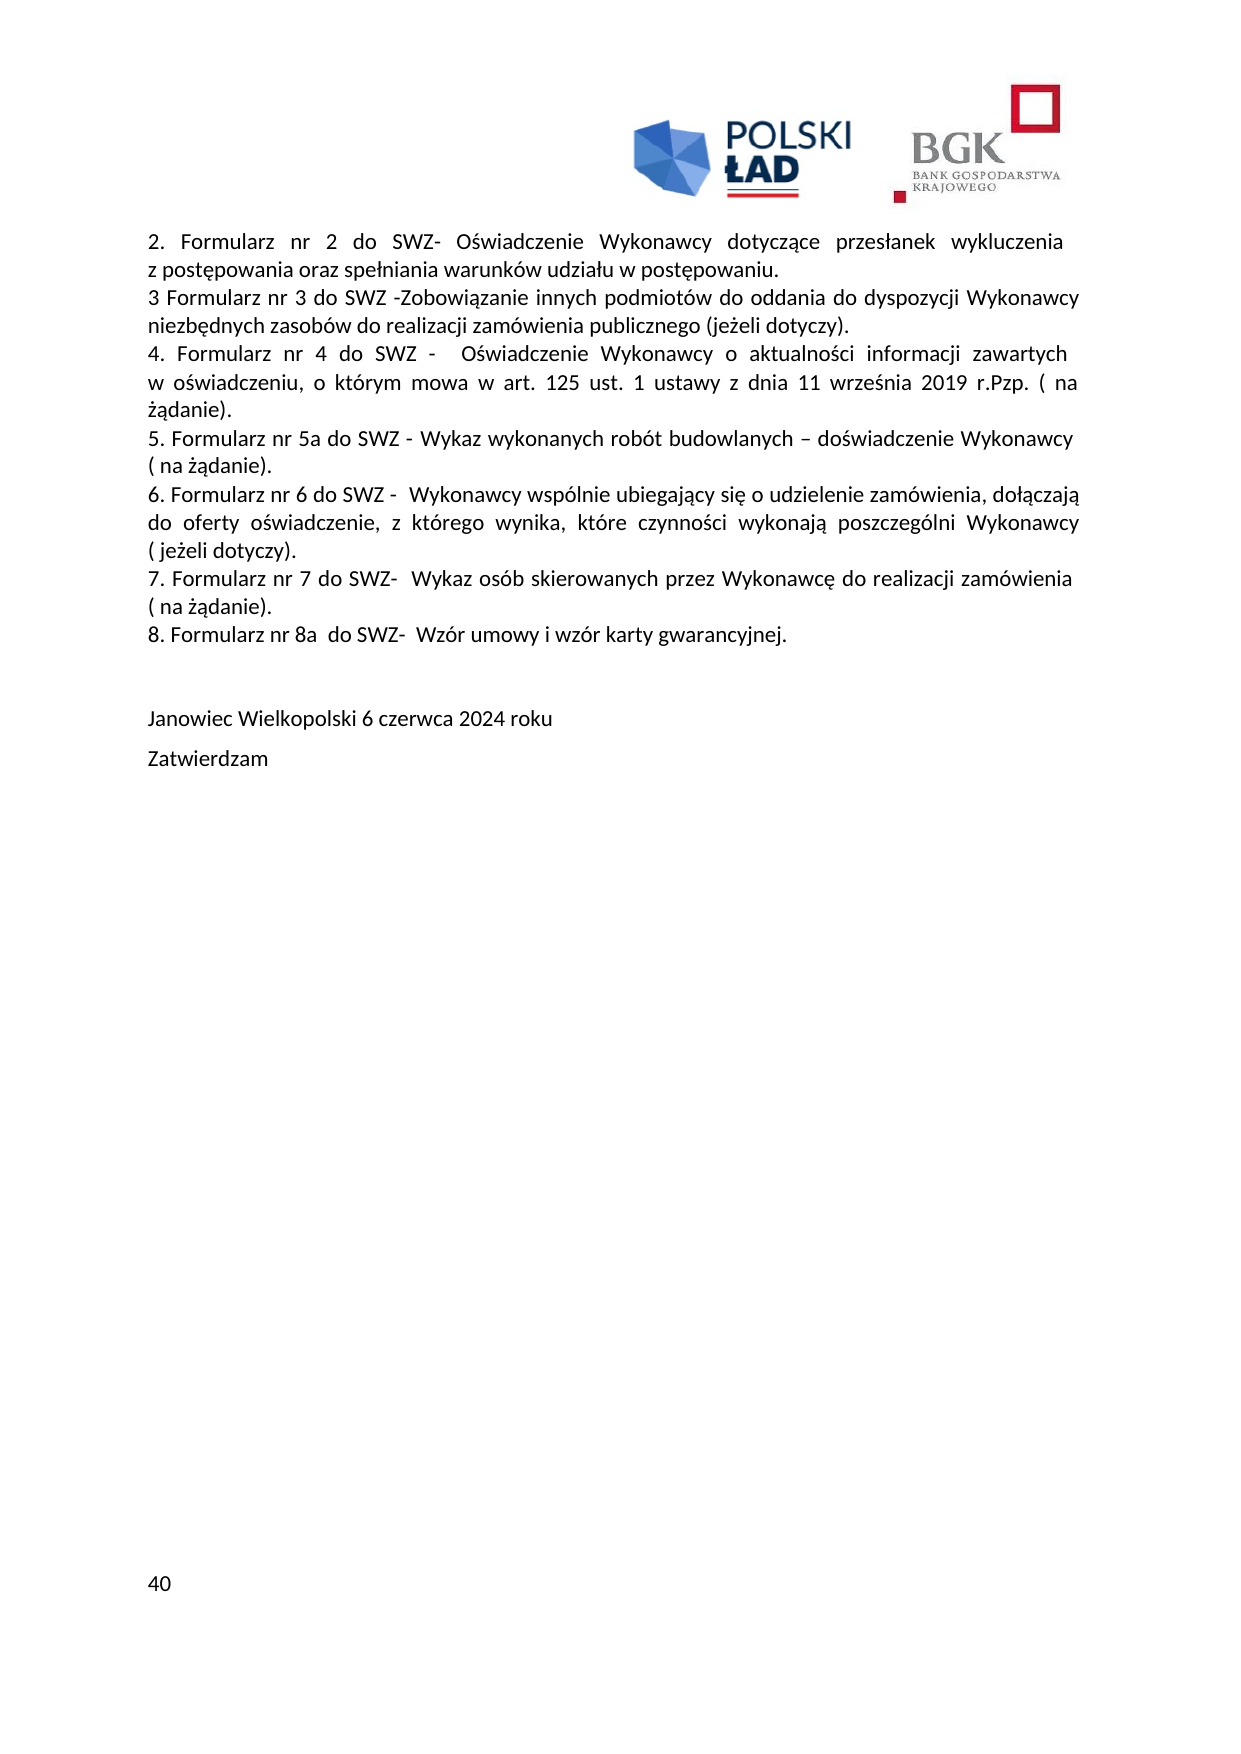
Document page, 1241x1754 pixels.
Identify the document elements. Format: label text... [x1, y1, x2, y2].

text 4. Formularz nr 4 do SWZ - Oświadczenie Wykonawcy o aktualności informacji zawartych w oświadczeniu, o którym mowa w art. 125 ust. 1 ustawy z dnia 11 września 2019 r.Pzp. ( na żądanie). [148, 339, 1081, 424]
text Zatwierdzam [148, 744, 1081, 772]
text 5. Formularz nr 5a do SWZ - Wykaz wykonanych robót budowlanych – doświadczenie Wykonawcy ( na żądanie). [148, 424, 1081, 480]
text 7. Formularz nr 7 do SWZ- Wykaz osób skierowanych przez Wykonawcę do realizacji zamówienia ( na żądanie). [148, 564, 1081, 620]
picture [613, 65, 1093, 228]
text 2. Formularz nr 2 do SWZ- Oświadczenie Wykonawcy dotyczące przesłanek wykluczenia z postępowania oraz spełniania warunków udziału w postępowaniu. [148, 227, 1081, 283]
text 8. Formularz nr 8a do SWZ- Wzór umowy i wzór karty gwarancyjnej. [148, 620, 1081, 648]
text Janowiec Wielkopolski 6 czerwca 2024 roku [148, 704, 1081, 732]
text 3 Formularz nr 3 do SWZ -Zobowiązanie innych podmiotów do oddania do dyspozycji Wykonawcy niezbędnych zasobów do realizacji zamówienia publicznego (jeżeli dotyczy). [148, 283, 1081, 339]
